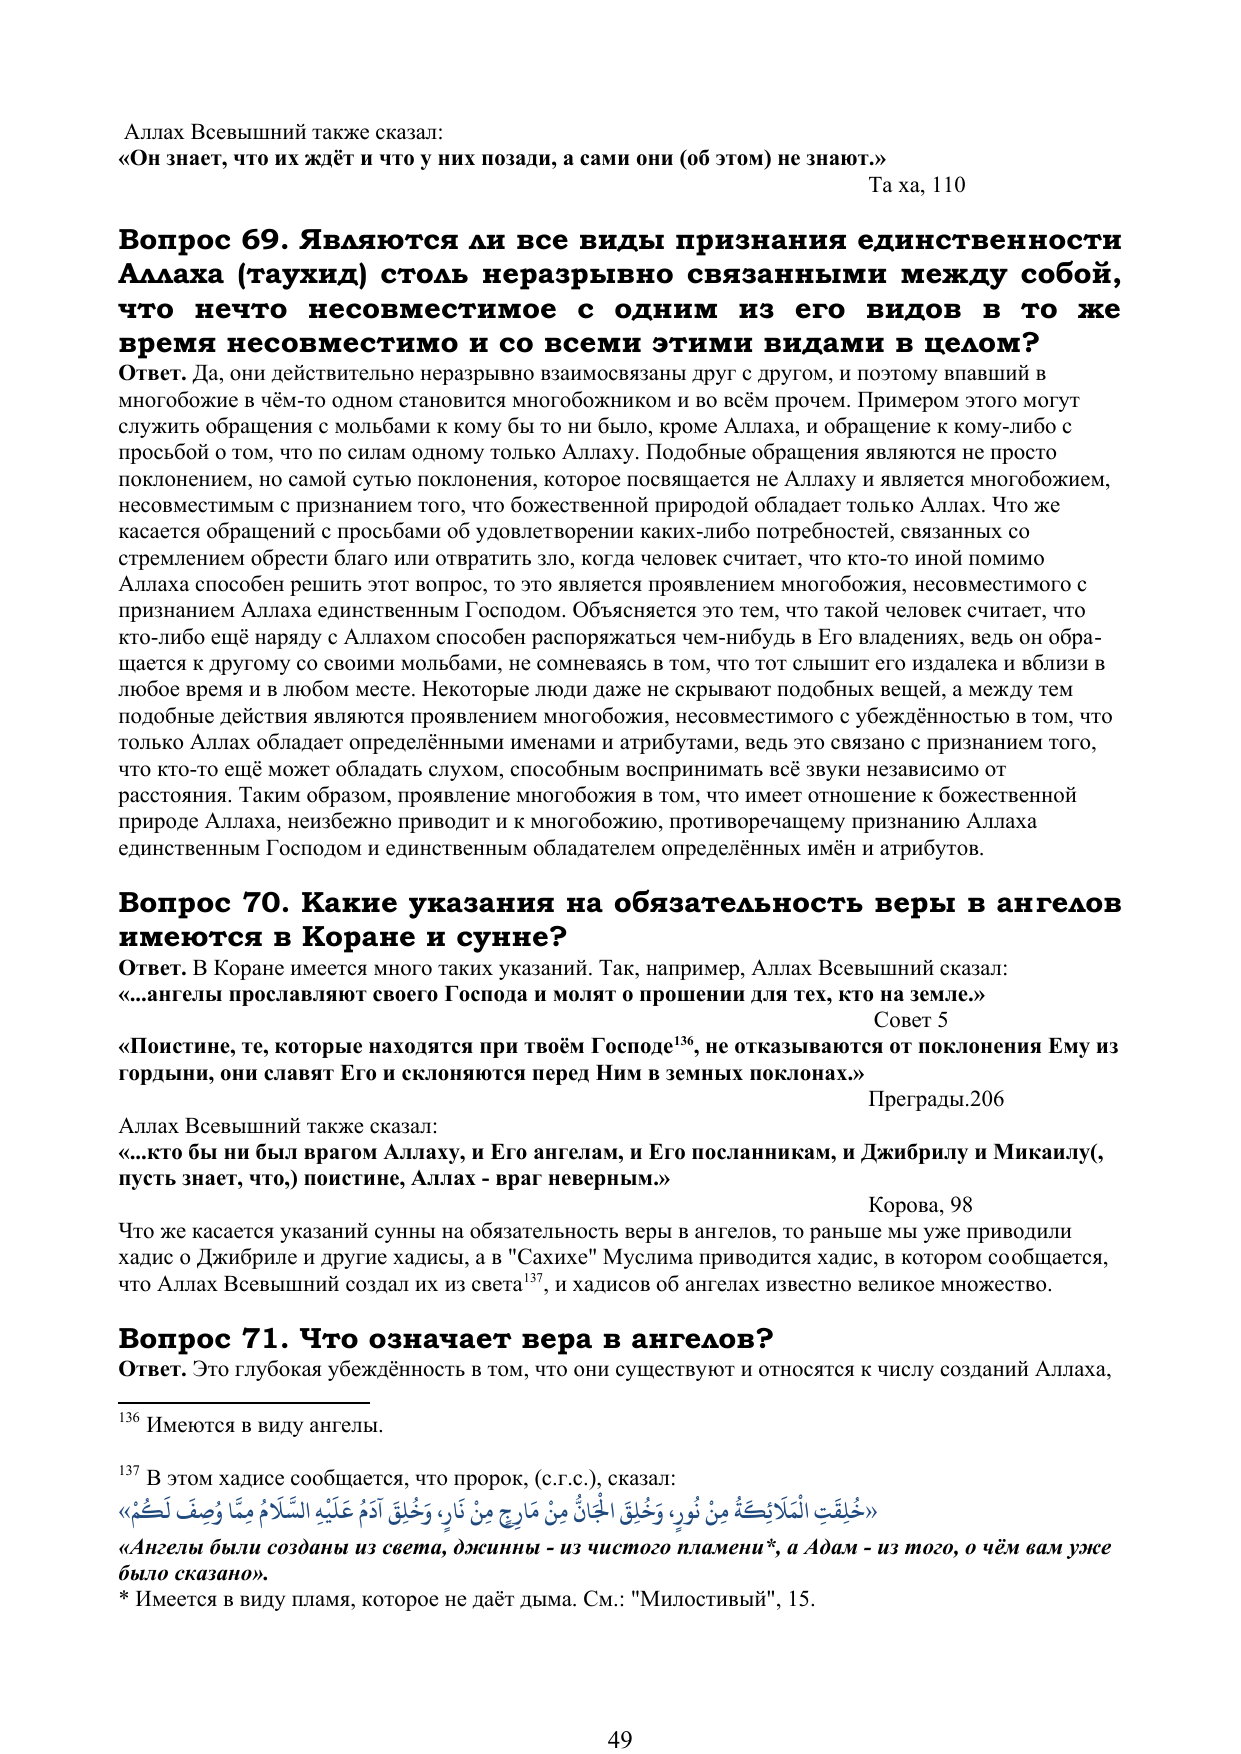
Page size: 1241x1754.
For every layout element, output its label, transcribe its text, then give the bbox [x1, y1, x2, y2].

text Совет 5 [868, 1006, 1122, 1033]
text Что же касается указаний сунны на обязательность веры в ангелов, то раньше мы уже приводили хадис о Джибриле и другие хадисы, а в "Сахихе" Муслима приводится хадис, в котором сообщается, что Аллах Всевышний создал их из света, и хадисов об ангелах известно великое множество. [118, 1217, 1122, 1296]
text Корова, 98 [793, 1191, 1122, 1217]
text Tа xа, 110 [118, 171, 1122, 197]
text Вопрос 70. Какие указания на обязательность веры в ангелов имеются в Коране и сунне? [118, 885, 1122, 953]
text Ответ. Да, они действительно неразрывно взаимосвязаны друг с другом, и поэтому впавший в многобожие в чём-то одном становится многобожником и во всём прочем. Примером этого могут служить обращения с мольбами к кому бы то ни было, кроме Аллаха, и обращение к кому-либо с просьбой о том, что по силам одному только Аллаху. Подобные обращения являются не просто поклонением, но самой сутью поклонения, которое посвящается не Аллаху и является многобожием, несовместимым с признанием того, что божественной природой обладает только Аллах. Что же касается обращений с просьбами об удовлетворении каких-либо потребностей, связанных со стремлением обрести благо или отвратить зло, когда человек считает, что кто-то иной помимо Аллаха способен решить этот вопрос, то это является проявлением многобожия, несовместимого с признанием Аллаха единственным Господом. Объясняется это тем, что такой человек считает, что кто-либо ещё наряду с Аллахом способен распоряжаться чем-нибудь в Его владениях, ведь он обращается к другому со своими мольбами, не сомневаясь в том, что тот слышит его издалека и вблизи в любое время и в любом месте. Некоторые люди даже не скрывают подобных вещей, а между тем подобные действия являются проявлением многобожия, несовместимого с убеждённостью в том, что только Аллах обладает определёнными именами и атрибутами, ведь это связано с признанием того, что кто-то ещё может обладать слухом, способным воспринимать всё звуки независимо от расстояния. Таким образом, проявление многобожия в том, что имеет отношение к божественной природе Аллаха, неизбежно приводит и к многобожию, противоречащему признанию Аллаха единственным Господом и единственным обладателем определённых имён и атрибутов. [118, 359, 1122, 860]
text Аллах Всевышний также сказал: [118, 118, 1122, 144]
text Ответ. В Коране имеется много таких указаний. Так, например, Аллах Всевышний сказал: [118, 953, 1122, 980]
text «Поистине, те, которые находятся при твоём Господе, не отказываются от поклонения Ему из гордыни, они славят Его и склоняются перед Ним в земных поклонах.» [118, 1033, 1122, 1085]
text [118, 1355, 1122, 1382]
text Вопрос 71. Что означает вера в ангелов? [118, 1321, 1122, 1355]
text Вопрос 69. Являются ли все виды признания единственности Аллаха (таухид) столь неразрывно связанными между собой, что нечто несовместимое с одним из его видов в то же время несовместимо и со всеми этими видами в целом? [118, 222, 1122, 359]
text «...ангелы прославляют своего Господа и молят о прошении для тех, кто на земле.» [118, 980, 1122, 1006]
text Аллах Всевышний также сказал: [118, 1112, 1122, 1138]
text Преграды.206 [793, 1085, 1122, 1112]
text «...кто бы ни был врагом Аллаху, и Его ангелам, и Его посланникам, и Джибрилу и Микаилу(, пусть знает, что,) поистине, Аллах - враг неверным.» [118, 1138, 1122, 1191]
text «Он знает, что их ждёт и что у них позади, а сами они (об этом) не знают.» [118, 144, 1122, 171]
